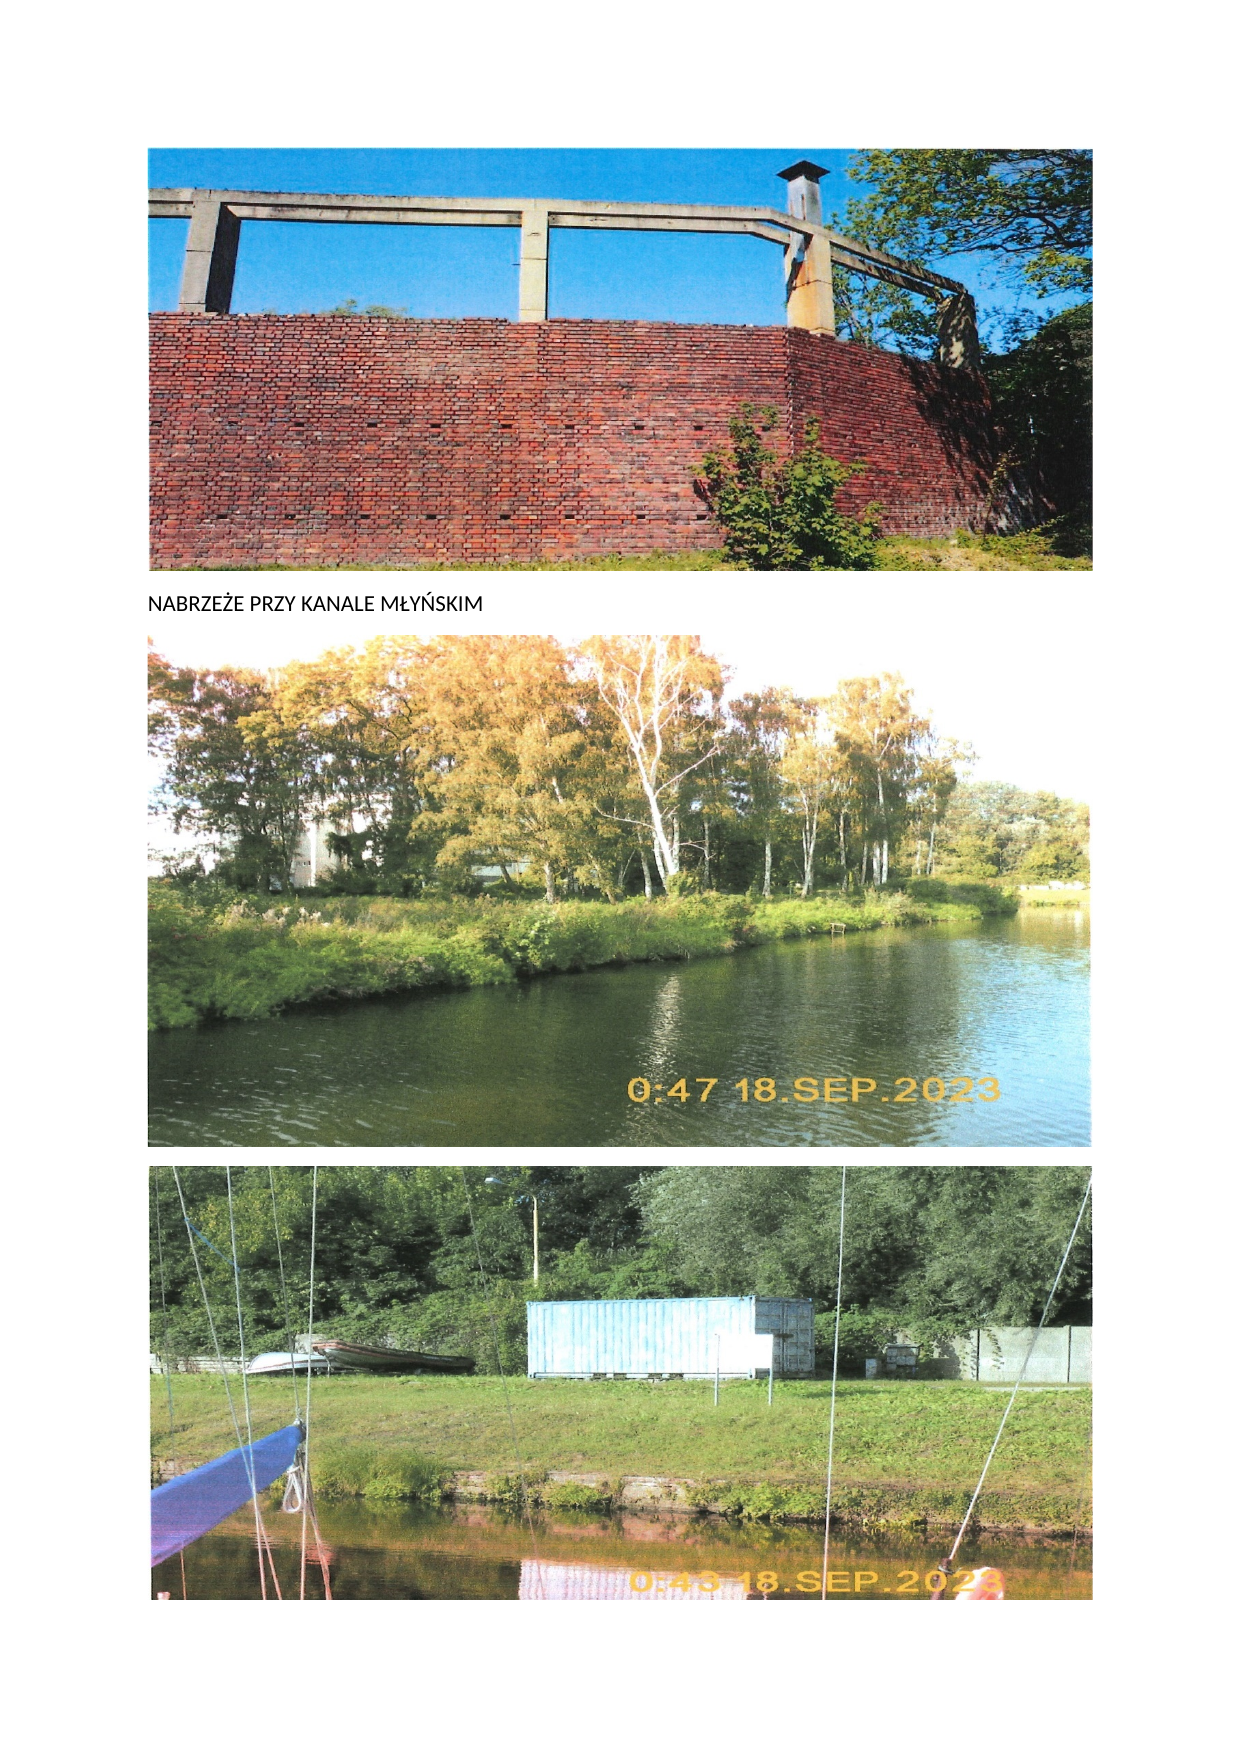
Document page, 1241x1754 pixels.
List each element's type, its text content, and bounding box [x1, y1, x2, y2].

picture [147, 1166, 1093, 1600]
text NABRZEŻE PRZY KANALE MŁYŃSKIM [148, 589, 1093, 617]
picture [147, 635, 1093, 1147]
picture [147, 147, 1093, 571]
